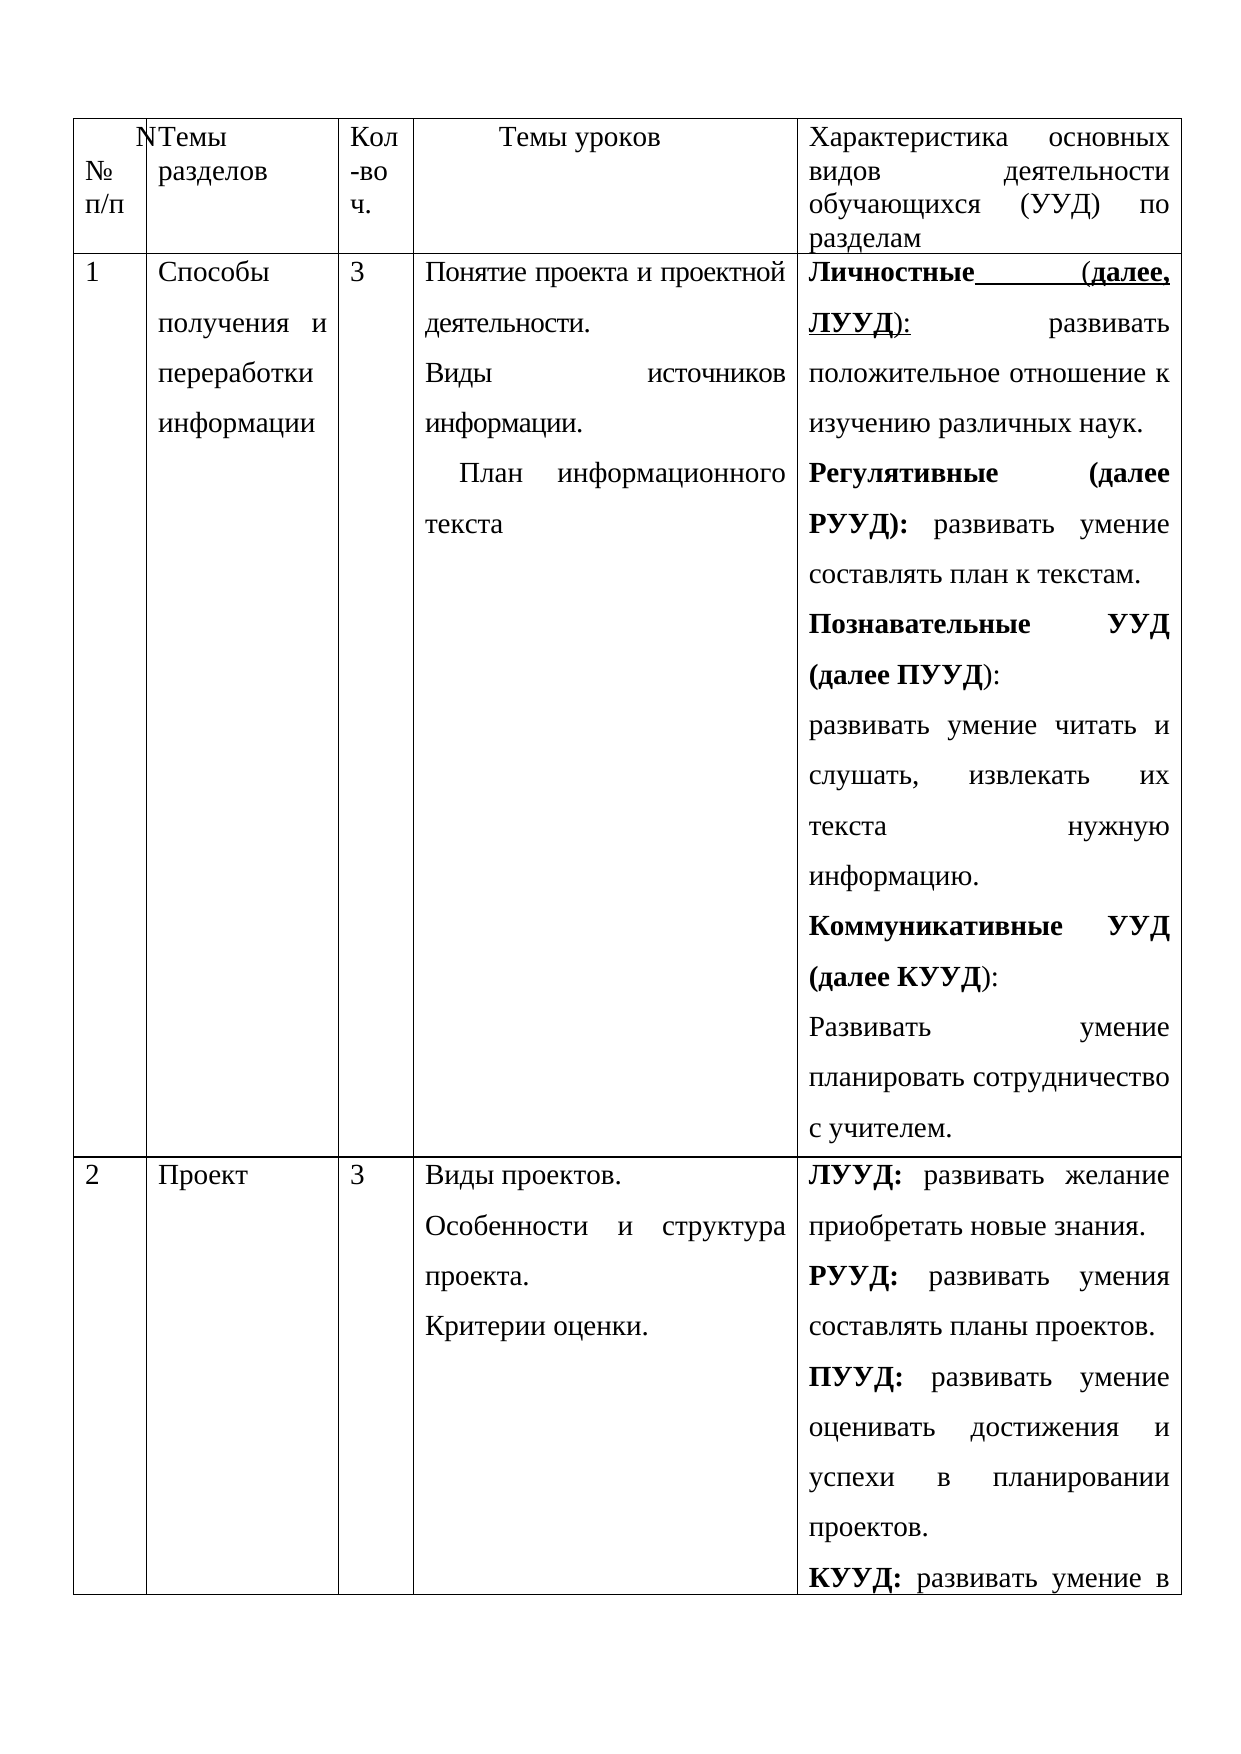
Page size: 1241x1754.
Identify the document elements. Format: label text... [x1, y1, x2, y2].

table_cell Проект [147, 1158, 338, 1593]
table_cell 3 [339, 254, 413, 1156]
table_header Темы разделов [147, 119, 338, 253]
table_header N№ п/п [74, 119, 146, 253]
table_cell Личностные (далее, ЛУУД): развивать положительное отношение к изучению различных наук. Регулятивные (далее РУУД): развивать умение составлять план к текстам. Познавательные УУД (далее ПУУД): развивать умение читать и слушать, извлекать их текста нужную информацию. Коммуникативные УУД (далее КУУД): Развивать умение планировать сотрудничество с учителем. [798, 254, 1181, 1156]
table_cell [414, 1158, 797, 1593]
table_header Темы уроков [414, 119, 797, 253]
table_cell 3 [339, 1158, 413, 1593]
table_cell Способы получения и переработки информации [147, 254, 338, 1156]
table_header Кол-во ч. [339, 119, 413, 253]
table_cell Понятие проекта и проектной деятельности. Виды источников информации. План информационного текста [414, 254, 797, 1156]
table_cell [798, 1158, 1181, 1593]
table_cell 2 [74, 1158, 146, 1593]
table_header Характеристика основных видов деятельности обучающихся (УУД) по разделам [798, 119, 1181, 253]
table_cell 1 [74, 254, 146, 1156]
